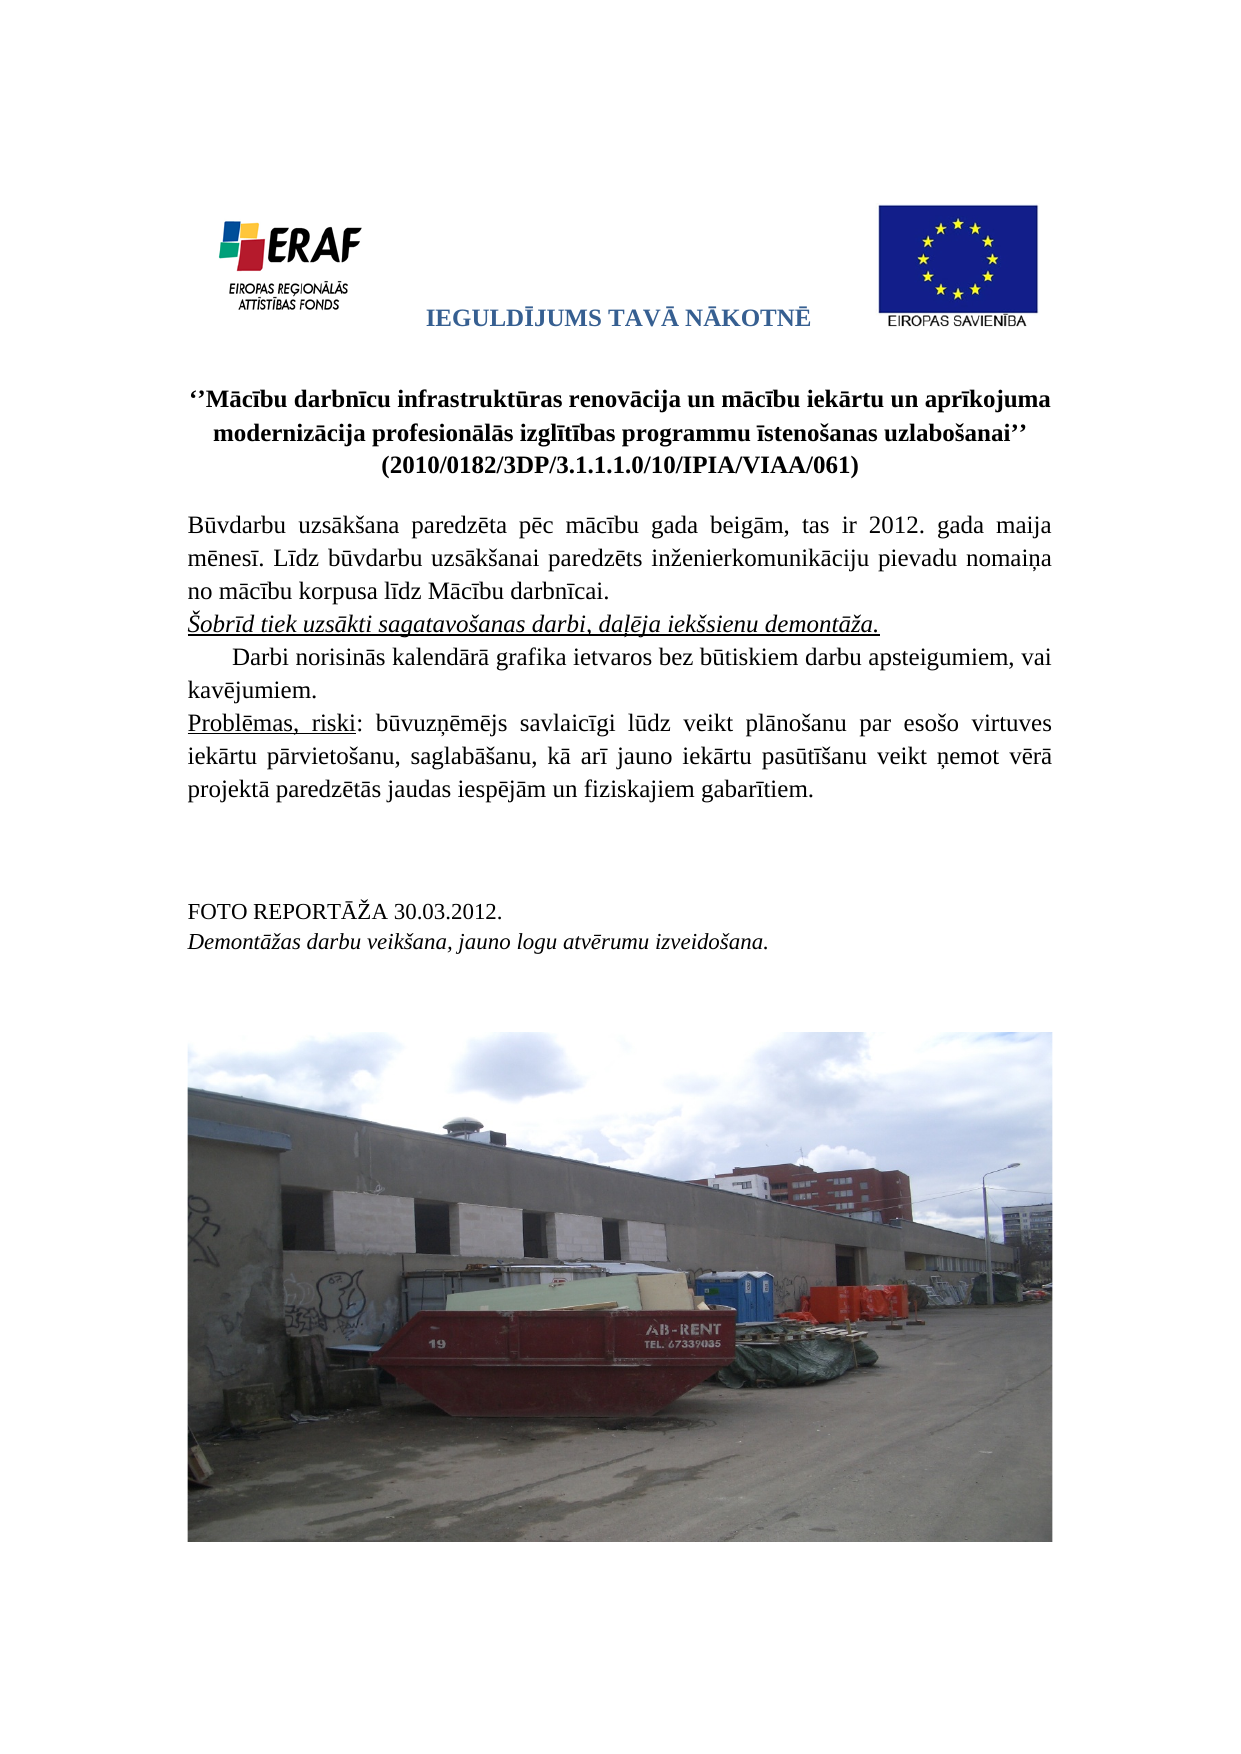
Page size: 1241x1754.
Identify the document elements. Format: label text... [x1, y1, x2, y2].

text Darbi norisinās kalendārā grafika ietvaros bez būtiskiem darbu apsteigumiem, vai kavējumiem. [187, 642, 1053, 704]
picture [187, 1032, 1053, 1542]
picture [200, 204, 383, 327]
text Problēmas, riski: būvuzņēmējs savlaicīgi lūdz veikt plānošanu par esošo virtuves iekārtu pārvietošanu, saglabāšanu, kā arī jauno iekārtu pasūtīšanu veikt ņemot vērā projektā paredzētās jaudas iespējām un fiziskajiem gabarītiem. [187, 708, 1053, 803]
text Demontāžas darbu veikšana, jauno logu atvērumu izveidošana. [187, 928, 1053, 954]
picture [875, 203, 1040, 327]
text ‘’Mācību darbnīcu infrastruktūras renovācija un mācību iekārtu un aprīkojuma modernizācija profesionālās izglītības programmu īstenošanas uzlabošanai’’ [187, 384, 1053, 446]
text Būvdarbu uzsākšana paredzēta pēc mācību gada beigām, tas ir 2012. gada maija mēnesī. Līdz būvdarbu uzsākšanai paredzēts inženierkomunikāciju pievadu nomaiņa no mācību korpusa līdz Mācību darbnīcai. [187, 510, 1053, 605]
text Šobrīd tiek uzsākti sagatavošanas darbi, daļēja iekšsienu demontāža. [187, 609, 1053, 638]
text (2010/0182/3DP/3.1.1.1.0/10/IPIA/VIAA/061) [187, 451, 1053, 479]
text FOTO REPORTĀŽA 30.03.2012. [187, 898, 1053, 924]
